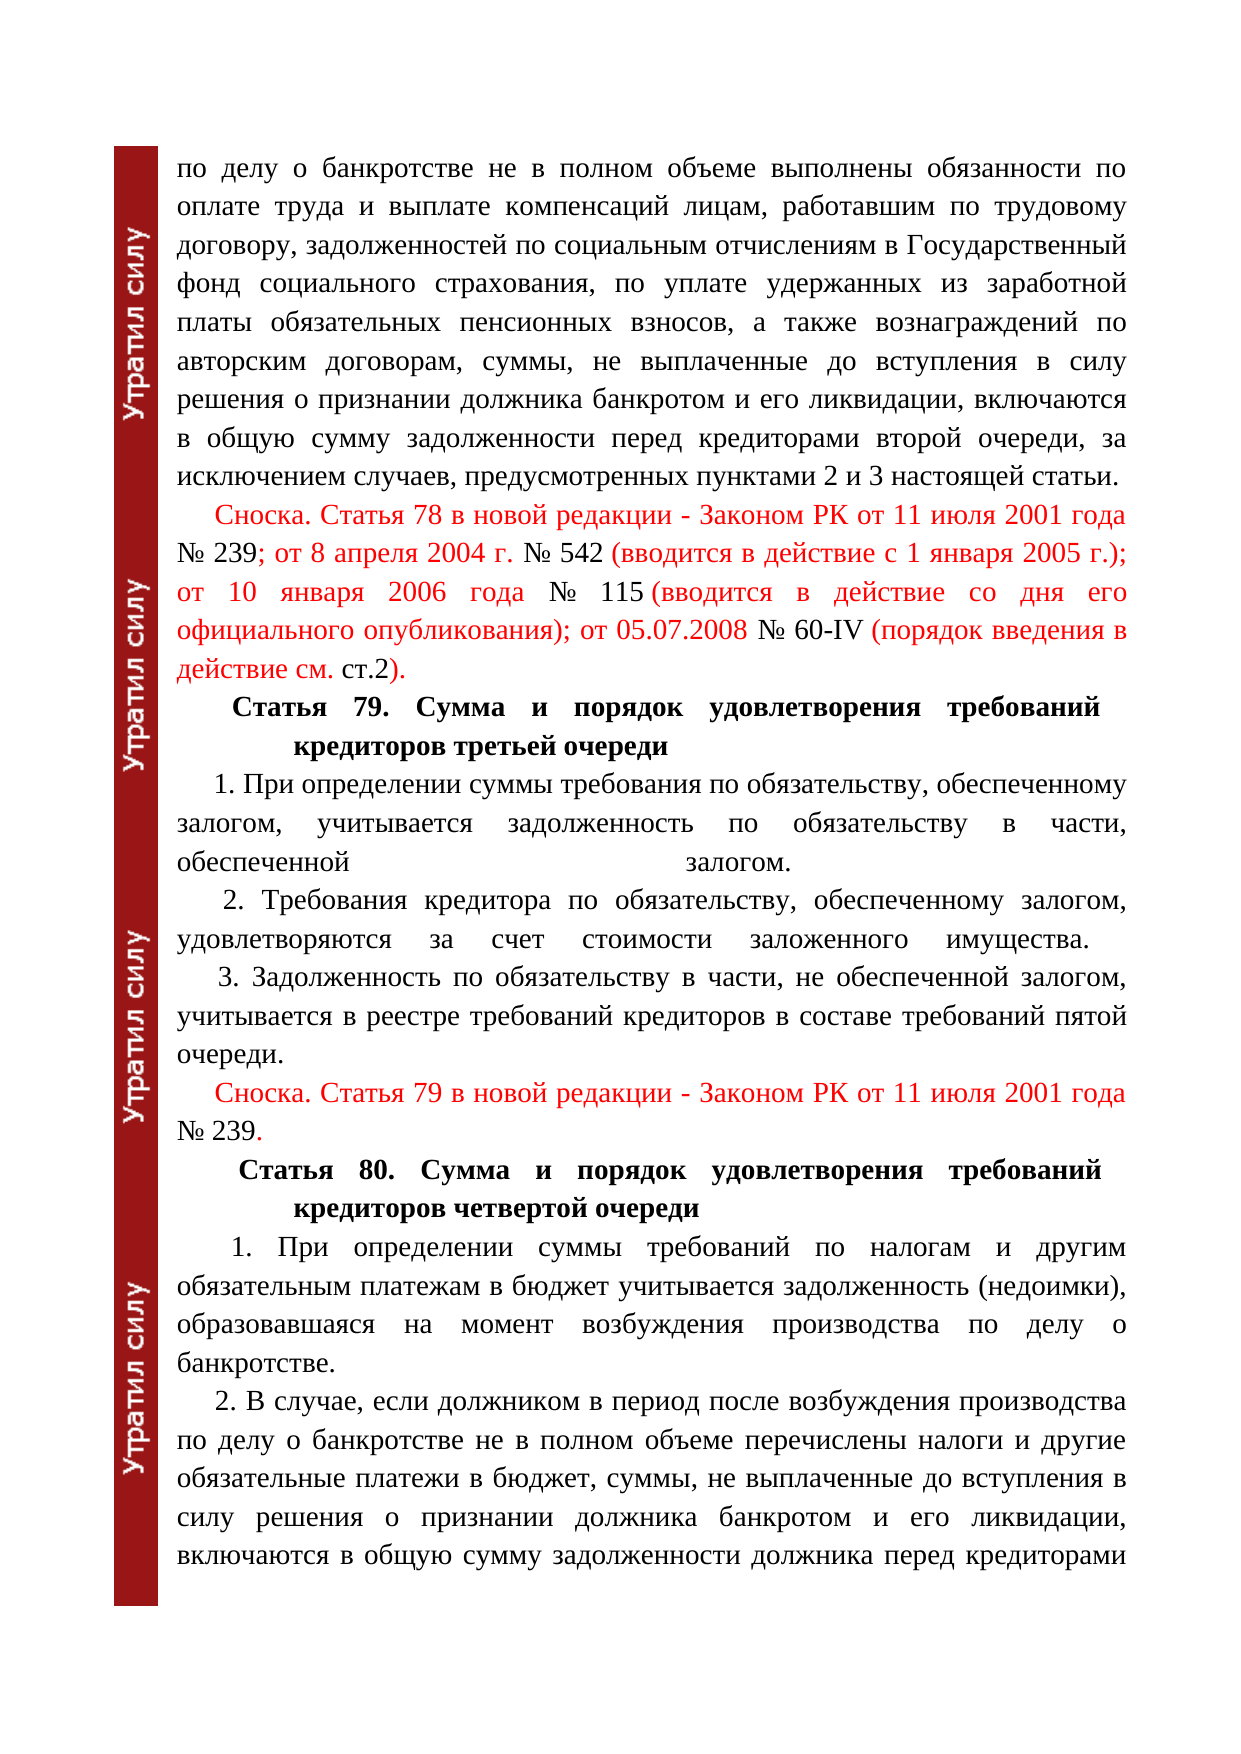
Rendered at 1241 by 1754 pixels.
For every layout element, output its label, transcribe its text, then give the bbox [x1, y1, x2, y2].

picture [114, 146, 158, 150]
text 1. При определении суммы требования по обязательству, обеспеченному залогом, учитывается задолженность по обязательству в части, обеспеченной залогом. 2. Требования кредитора по обязательству, обеспеченному залогом, удовлетворяются за счет стоимости заложенного имущества. 3. Задолженность по обязательству в части, не обеспеченной залогом, учитывается в реестре требований кредиторов в составе требований пятой очереди. Сноска. Статья 79 в новой редакции - Законом РК от 11 июля 2001 года № 239. [112, 767, 1128, 1147]
picture [114, 762, 158, 767]
picture [114, 684, 158, 689]
text Статья 80. Сумма и порядок удовлетворения требований кредиторов четвертой очереди [112, 1152, 1128, 1224]
picture [114, 1571, 158, 1606]
text Статья 79. Сумма и порядок удовлетворения требований кредиторов третьей очереди [112, 689, 1128, 762]
picture [114, 1224, 158, 1229]
picture [114, 1147, 158, 1152]
